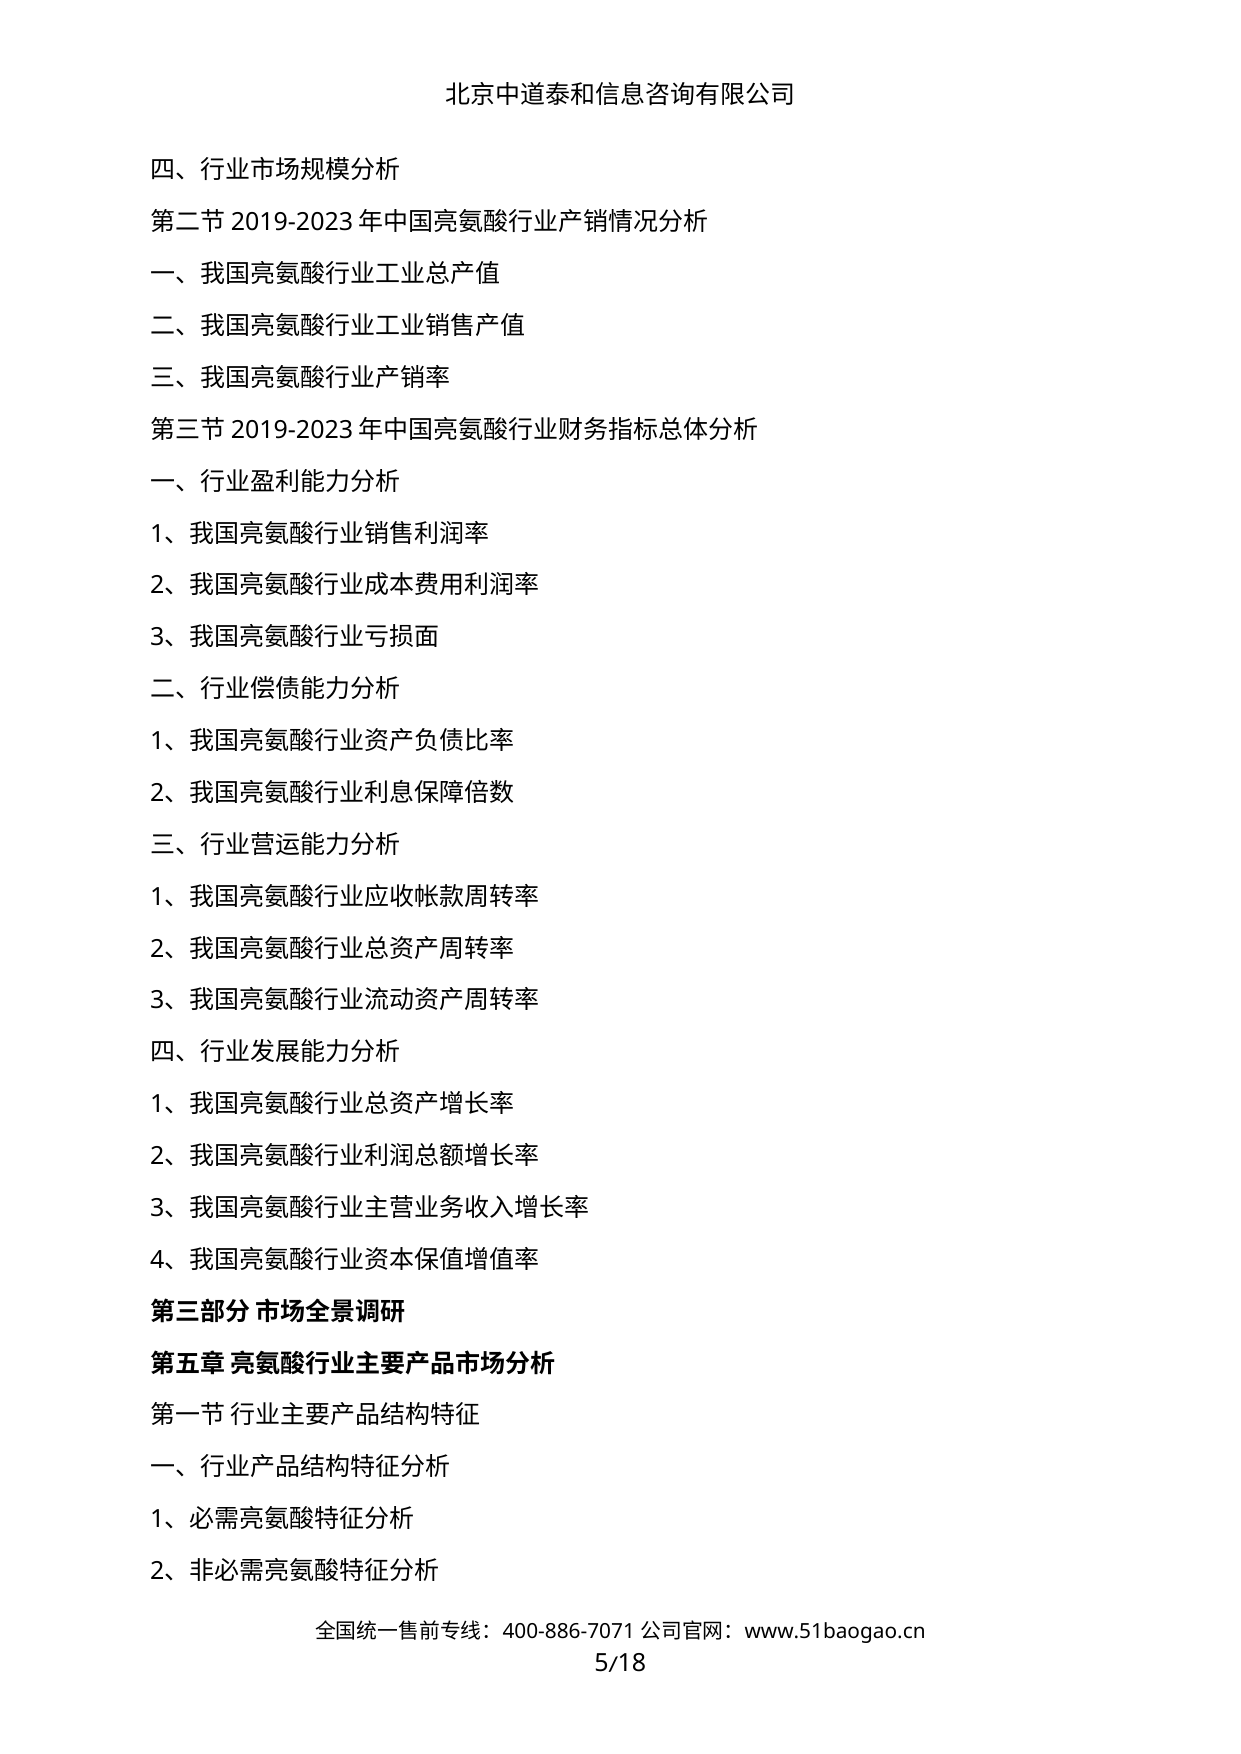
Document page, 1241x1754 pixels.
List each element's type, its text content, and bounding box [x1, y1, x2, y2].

text 3、我国亮氨酸行业亏损面 [150, 617, 1090, 653]
text 四、行业发展能力分析 [150, 1032, 1090, 1068]
text 一、行业盈利能力分析 [150, 461, 1090, 497]
text 3、我国亮氨酸行业主营业务收入增长率 [150, 1187, 1090, 1224]
text 2、我国亮氨酸行业成本费用利润率 [150, 565, 1090, 601]
text 2、非必需亮氨酸特征分析 [150, 1551, 1090, 1587]
text 2、我国亮氨酸行业总资产周转率 [150, 928, 1090, 964]
text 1、我国亮氨酸行业应收帐款周转率 [150, 876, 1090, 912]
text 第二节 2019-2023年中国亮氨酸行业产销情况分析 [150, 202, 1090, 238]
text 3、我国亮氨酸行业流动资产周转率 [150, 980, 1090, 1016]
text 2、我国亮氨酸行业利息保障倍数 [150, 772, 1090, 809]
text 四、行业市场规模分析 [150, 150, 1090, 186]
text 1、我国亮氨酸行业资产负债比率 [150, 721, 1090, 757]
text 第三部分 市场全景调研 [150, 1291, 1090, 1327]
text 1、必需亮氨酸特征分析 [150, 1499, 1090, 1535]
text 一、我国亮氨酸行业工业总产值 [150, 254, 1090, 290]
text 二、行业偿债能力分析 [150, 669, 1090, 705]
text 4、我国亮氨酸行业资本保值增值率 [150, 1239, 1090, 1276]
text 二、我国亮氨酸行业工业销售产值 [150, 306, 1090, 342]
text 一、行业产品结构特征分析 [150, 1447, 1090, 1483]
text 三、行业营运能力分析 [150, 824, 1090, 861]
text 2、我国亮氨酸行业利润总额增长率 [150, 1136, 1090, 1172]
text 第五章 亮氨酸行业主要产品市场分析 [150, 1343, 1090, 1379]
text 1、我国亮氨酸行业总资产增长率 [150, 1084, 1090, 1120]
text 第三节 2019-2023年中国亮氨酸行业财务指标总体分析 [150, 409, 1090, 446]
text 三、我国亮氨酸行业产销率 [150, 357, 1090, 394]
text 1、我国亮氨酸行业销售利润率 [150, 513, 1090, 549]
text 第一节 行业主要产品结构特征 [150, 1395, 1090, 1431]
